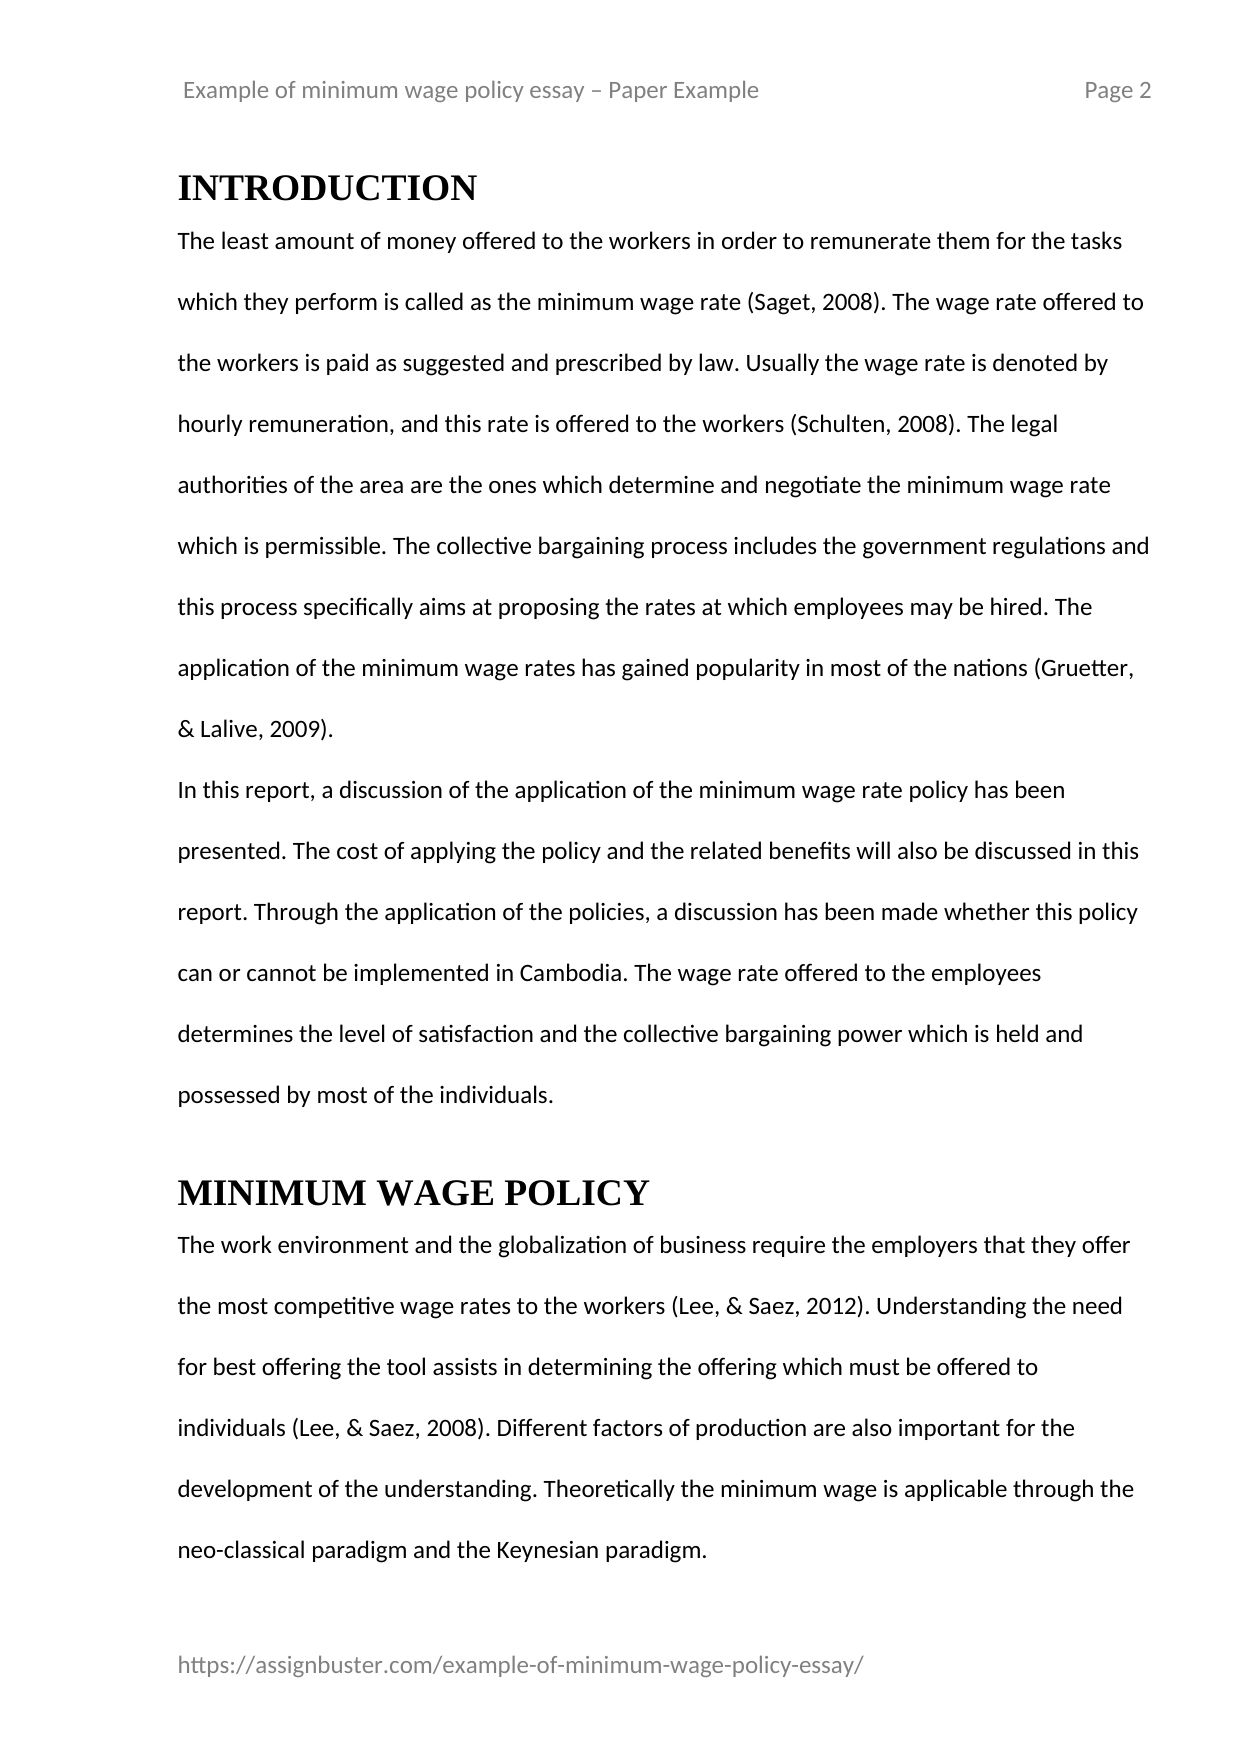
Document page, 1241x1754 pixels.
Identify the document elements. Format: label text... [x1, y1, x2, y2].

text The work environment and the globalization of business require the employers that they offer the most competitive wage rates to the workers (Lee, & Saez, 2012). Understanding the need for best offering the tool assists in determining the offering which must be offered to individuals (Lee, & Saez, 2008). Different factors of production are also important for the development of the understanding. Theoretically the minimum wage is applicable through the neo-classical paradigm and the Keynesian paradigm. [177, 1229, 1152, 1565]
subtitle MINIMUM WAGE POLICY [177, 1170, 1152, 1213]
subtitle INTRODUCTION [177, 166, 1152, 209]
text The least amount of money offered to the workers in order to remunerate them for the tasks which they perform is called as the minimum wage rate (Saget, 2008). The wage rate offered to the workers is paid as suggested and prescribed by law. Usually the wage rate is denoted by hourly remuneration, and this rate is offered to the workers (Schulten, 2008). The legal authorities of the area are the ones which determine and negotiate the minimum wage rate which is permissible. The collective bargaining process includes the government regulations and this process specifically aims at proposing the rates at which employees may be hired. The application of the minimum wage rates has gained popularity in most of the nations (Gruetter, & Lalive, 2009). In this report, a discussion of the application of the minimum wage rate policy has been presented. The cost of applying the policy and the related benefits will also be discussed in this report. Through the application of the policies, a discussion has been made whether this policy can or cannot be implemented in Cambodia. The wage rate offered to the employees determines the level of satisfaction and the collective bargaining power which is held and possessed by most of the individuals. [177, 225, 1152, 1110]
